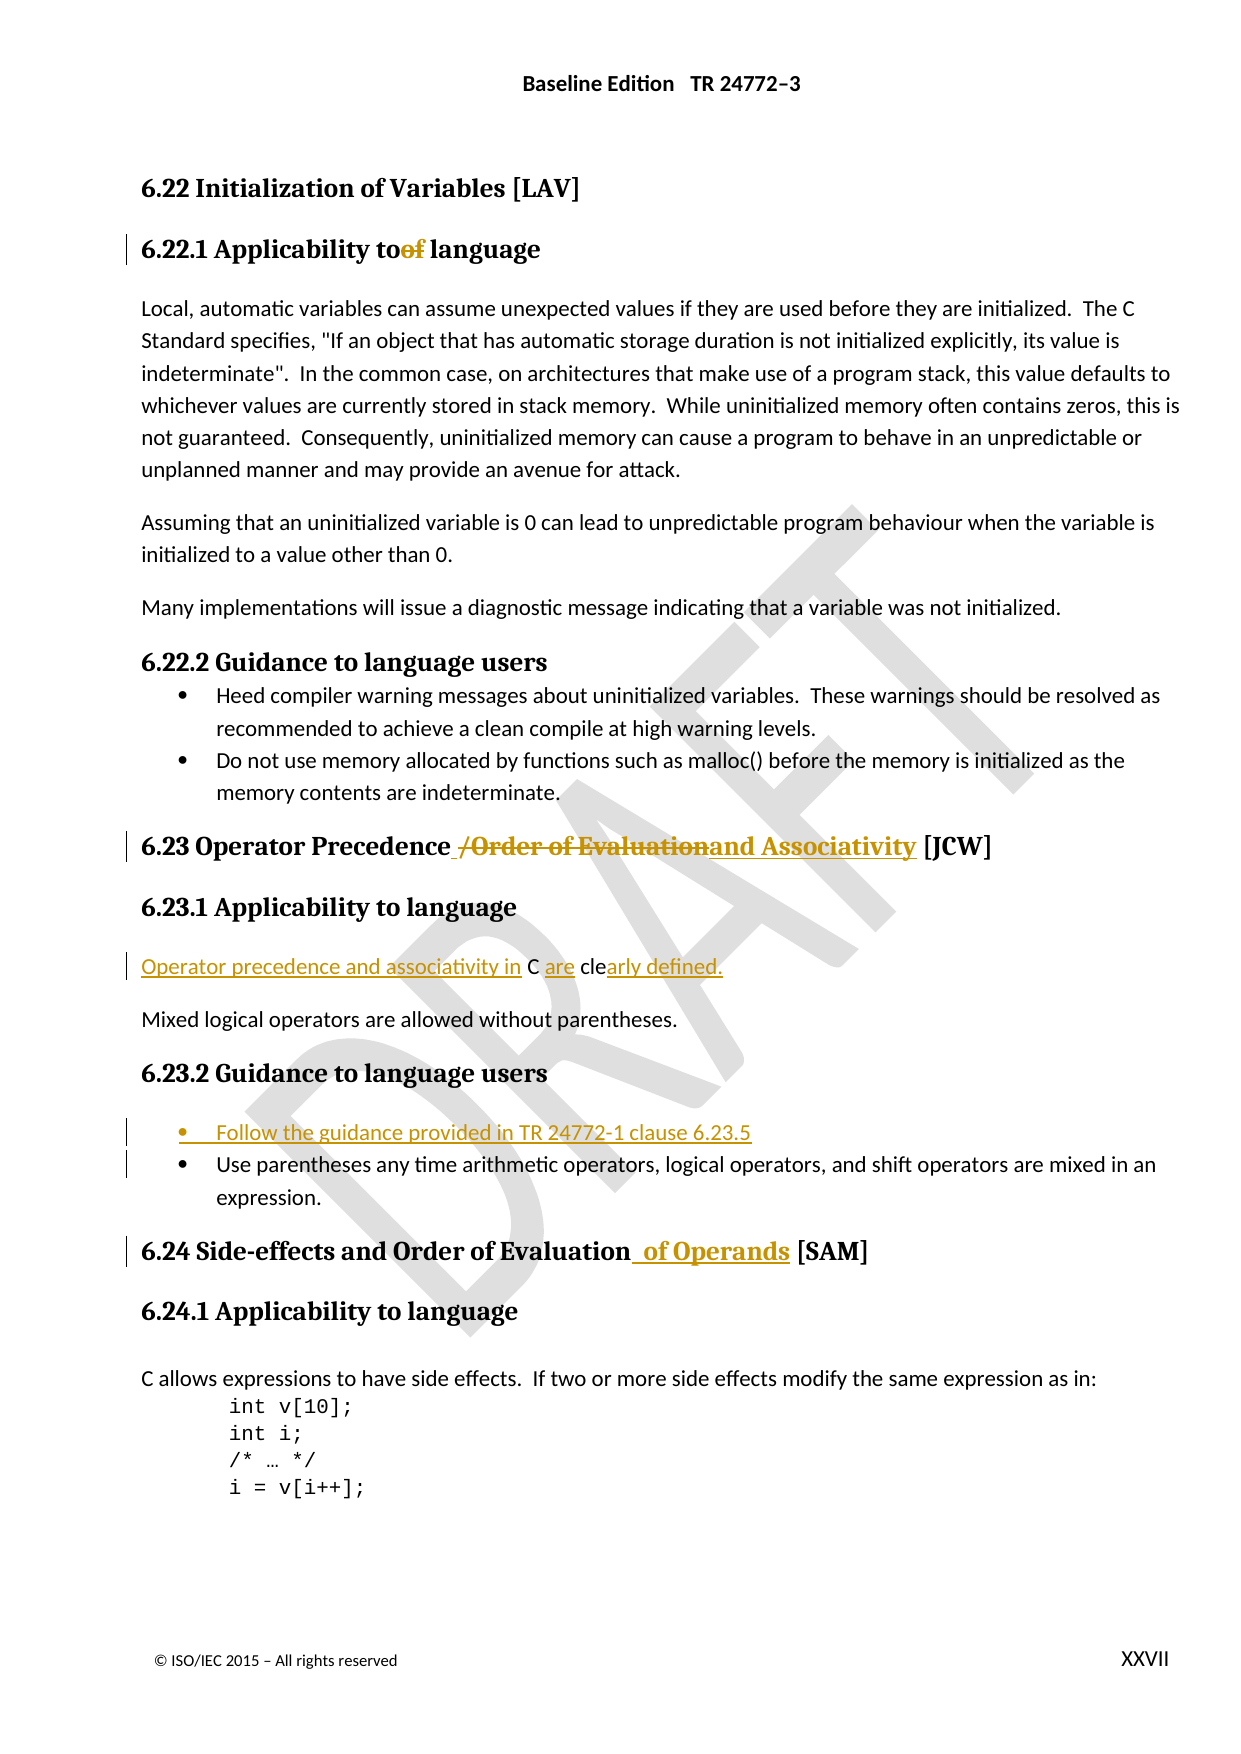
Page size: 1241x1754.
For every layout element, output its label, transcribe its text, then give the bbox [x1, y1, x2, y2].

list Use parentheses any time arithmetic operators, logical operators, and shift operators are mixed in an expression. [178, 1150, 1182, 1211]
text int v[10]; [141, 1396, 1182, 1419]
text i = v[i++]; [141, 1477, 1182, 1501]
list Heed compiler warning messages about uninitialized variables. These warnings should be resolved as recommended to achieve a clean compile at high warning levels. [178, 682, 1182, 742]
text Assuming that an uninitialized variable is 0 can lead to unpredictable program behaviour when the variable is initialized to a value other than 0. [141, 508, 1182, 568]
subtitle 6.23 Operator Precedence [JCW] [141, 831, 1182, 862]
text Local, automatic variables can assume unexpected values if they are used before they are initialized. The C Standard specifies, "If an object that has automatic storage duration is not initialized explicitly, its value is indeterminate". In the common case, on architectures that make use of a program stack, this value defaults to whichever values are currently stored in stack memory. While uninitialized memory often contains zeros, this is not guaranteed. Consequently, uninitialized memory can cause a program to behave in an unpredictable or unplanned manner and may provide an avenue for attack. [141, 294, 1182, 483]
subtitle 6.23.2 Guidance to language users [141, 1058, 1182, 1089]
subtitle 6.24 Side-effects and Order of Evaluation [SAM] [141, 1236, 1182, 1267]
subtitle 6.22 Initialization of Variables [LAV] [141, 173, 1182, 205]
text Many implementations will issue a diagnostic message indicating that a variable was not initialized. [141, 593, 1182, 622]
text C allows expressions to have side effects. If two or more side effects modify the same expression as in: [141, 1364, 1182, 1392]
list Do not use memory allocated by functions such as malloc() before the memory is initialized as the memory contents are indeterminate. [178, 746, 1182, 806]
subtitle 6.23.1 Applicability to language [141, 892, 1182, 923]
text Mixed logical operators are allowed without parentheses. [141, 1005, 1182, 1033]
text int i; [141, 1423, 1182, 1447]
subtitle 6.22.2 Guidance to language users [141, 647, 1182, 678]
text /* … */ [141, 1450, 1182, 1474]
subtitle 6.24.1 Applicability to language [141, 1296, 1182, 1327]
text C cle [141, 952, 1182, 980]
subtitle 6.22.1 Applicability to language [141, 234, 1182, 265]
